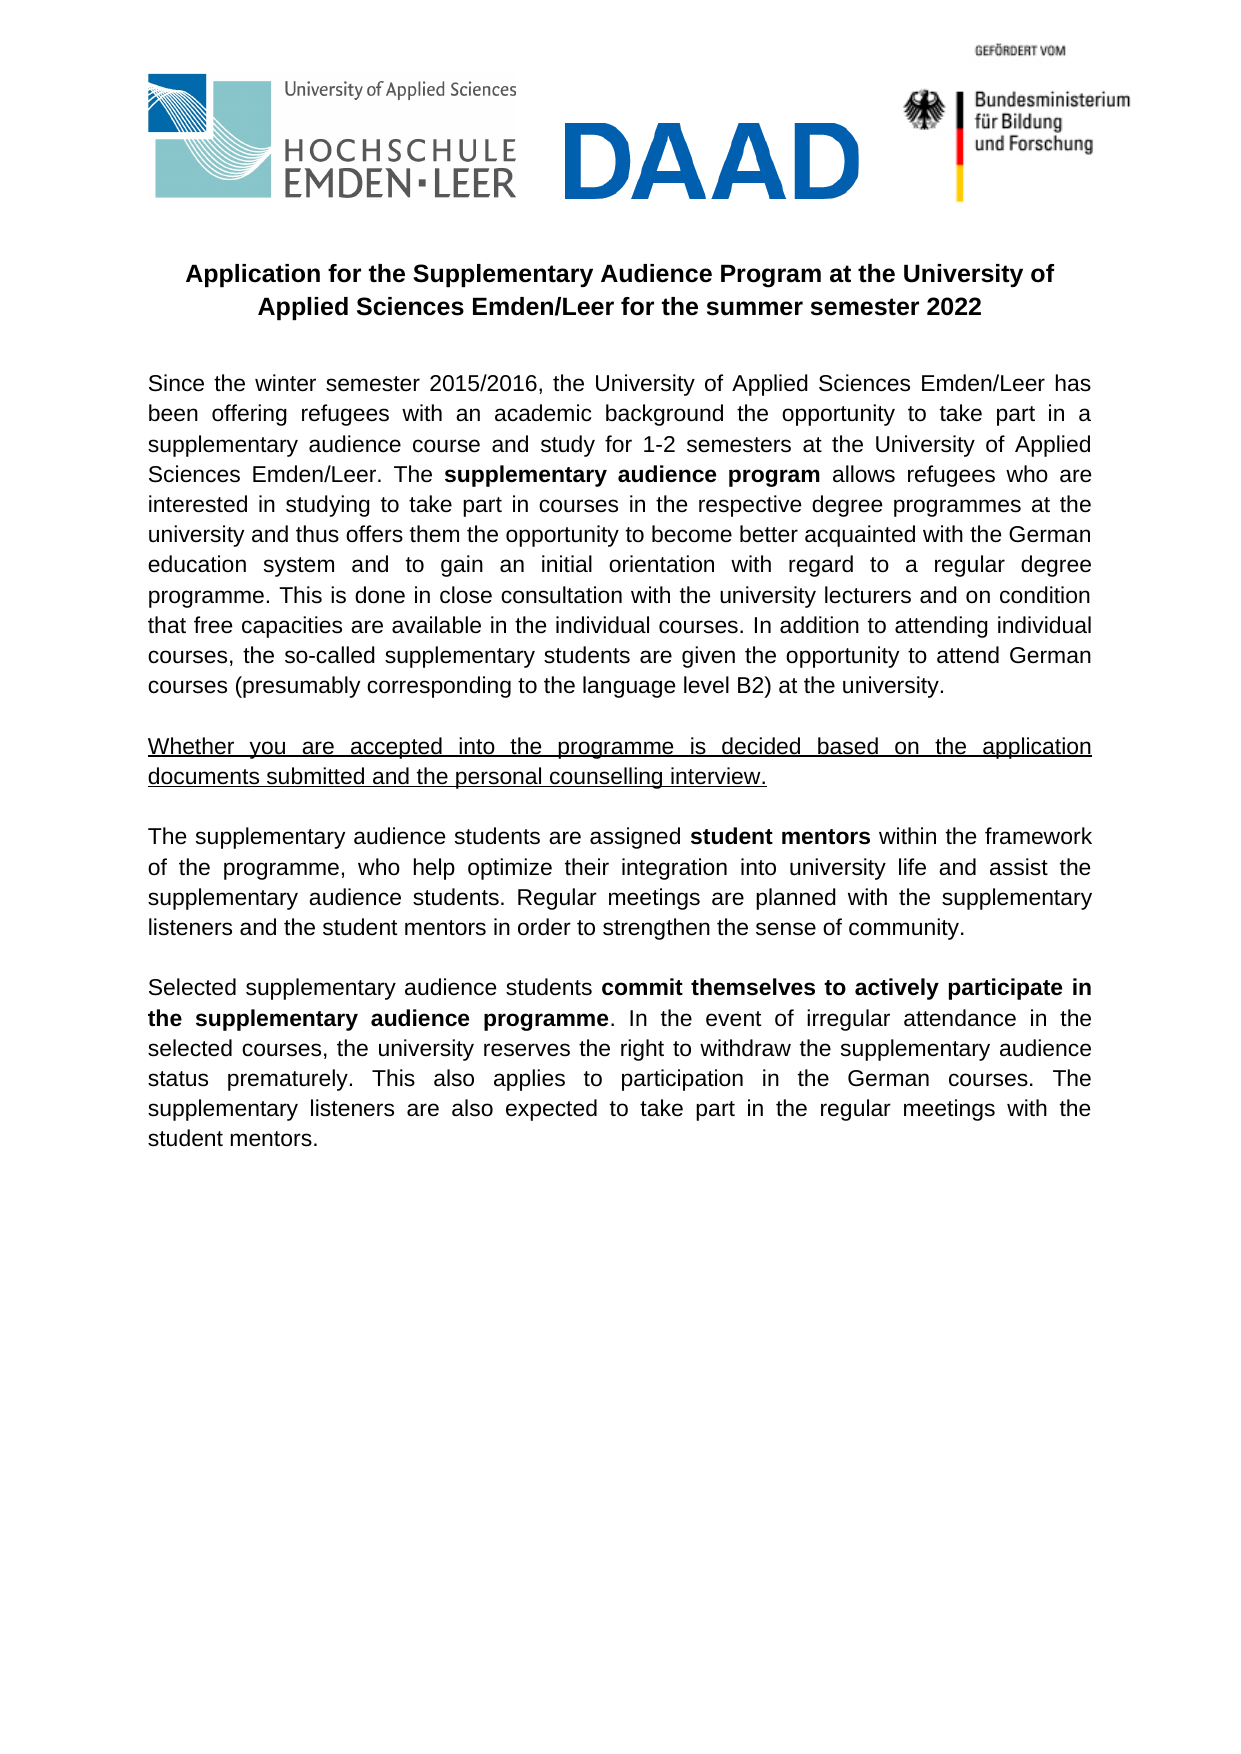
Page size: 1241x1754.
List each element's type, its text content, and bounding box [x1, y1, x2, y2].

text Whether you are accepted into the programme is decided based on the application documents submitted and the personal counselling interview. [148, 733, 1093, 789]
text The supplementary audience students are assigned student mentors within the framework of the programme, who help optimize their integration into university life and assist the supplementary audience students. Regular meetings are planned with the supplementary listeners and the student mentors in order to strengthen the sense of community. [148, 823, 1093, 940]
picture [873, 19, 1182, 238]
picture [147, 73, 517, 198]
text Application for the Supplementary Audience Program at the University of Applied Sciences Emden/Leer for the summer semester 2022 [148, 258, 1093, 320]
text Since the winter semester 2015/2016, the University of Applied Sciences Emden/Leer has been offering refugees with an academic background the opportunity to take part in a supplementary audience course and study for 1-2 semesters at the University of Applied Sciences Emden/Leer. The supplementary audience program allows refugees who are interested in studying to take part in courses in the respective degree programmes at the university and thus offers them the opportunity to become better acquainted with the German education system and to gain an initial orientation with regard to a regular degree programme. This is done in close consultation with the university lecturers and on condition that free capacities are available in the individual courses. In addition to attending individual courses, the so-called supplementary students are given the opportunity to attend German courses (presumably corresponding to the language level B2) at the university. [148, 370, 1093, 698]
text Selected supplementary audience students commit themselves to actively participate in the supplementary audience programme. In the event of irregular attendance in the selected courses, the university reserves the right to withdraw the supplementary audience status prematurely. This also applies to participation in the German courses. The supplementary listeners are also expected to take part in the regular meetings with the student mentors. [148, 974, 1093, 1152]
picture [565, 123, 859, 199]
